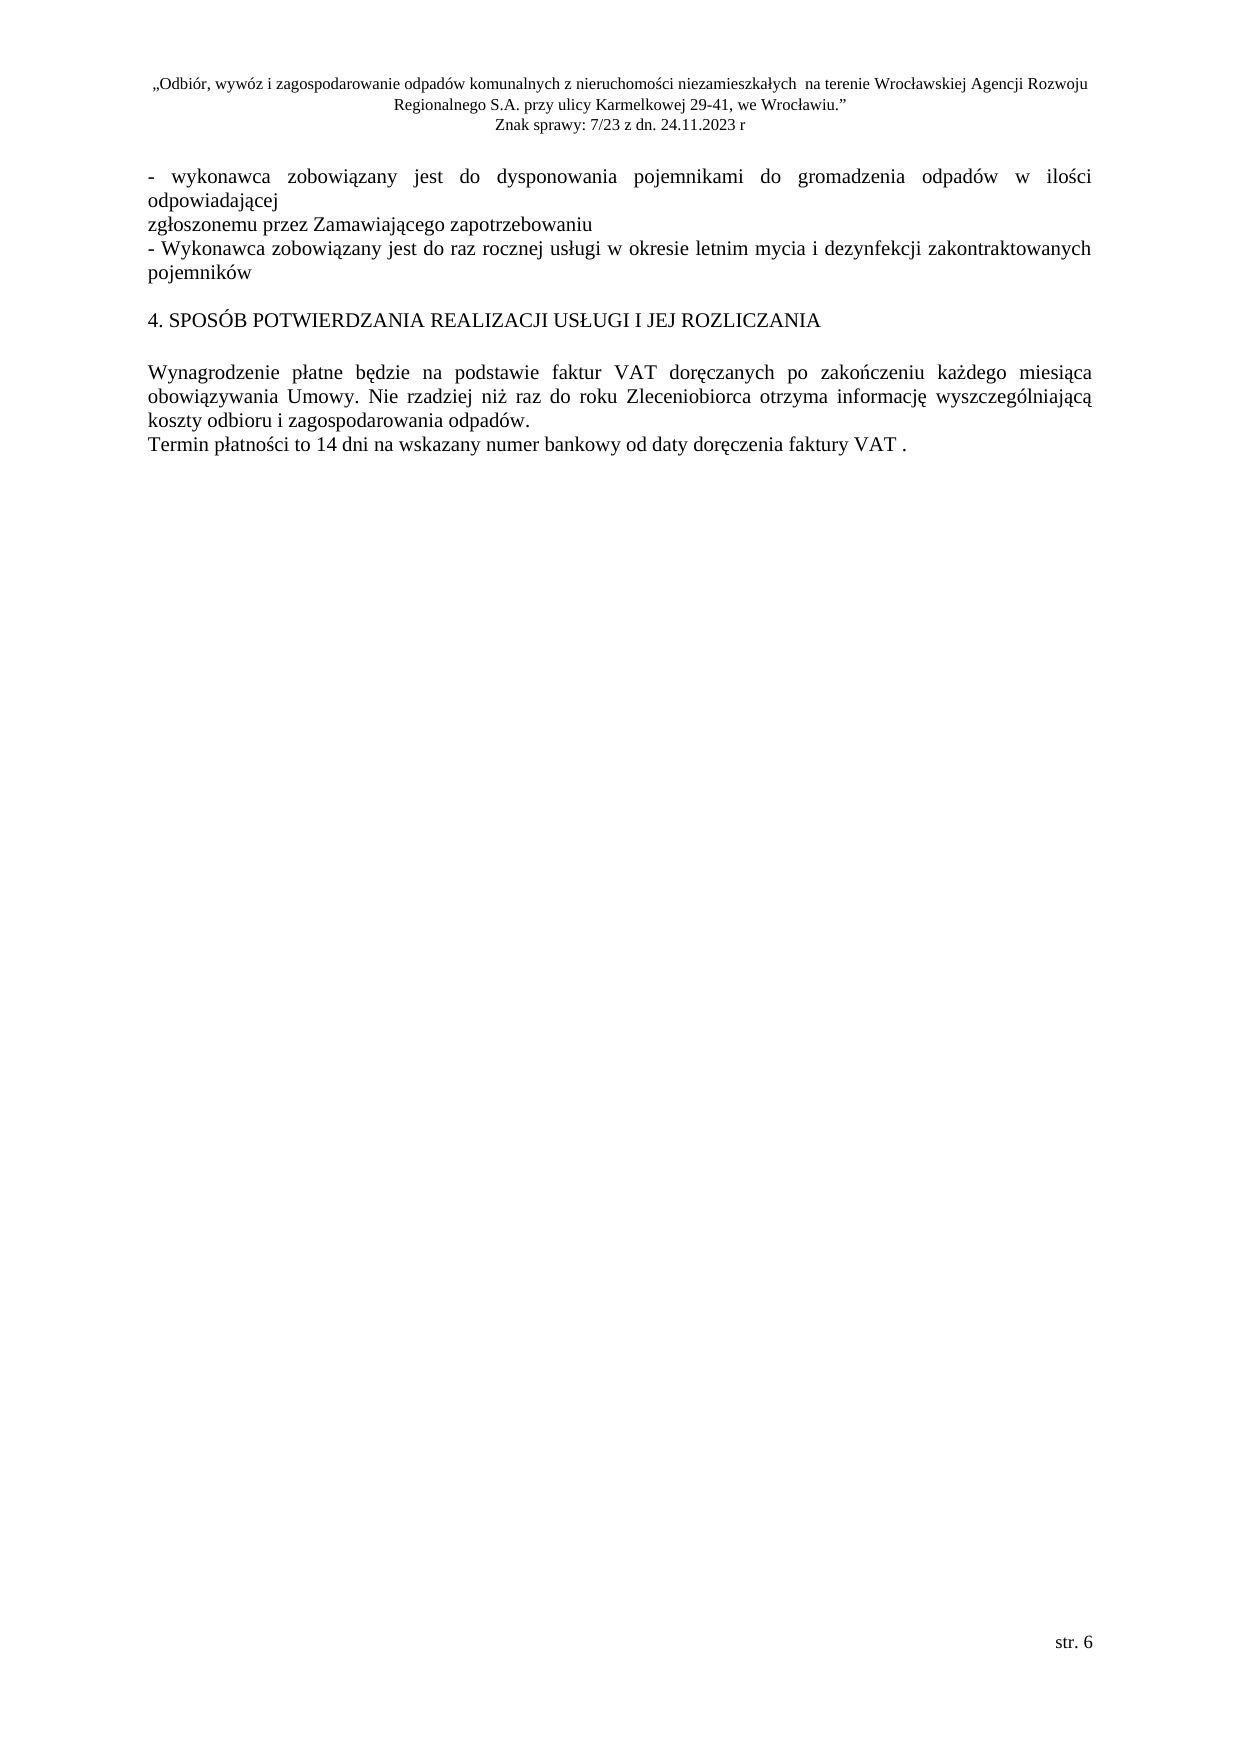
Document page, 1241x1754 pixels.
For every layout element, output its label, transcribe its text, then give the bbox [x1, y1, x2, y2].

text - wykonawca zobowiązany jest do dysponowania pojemnikami do gromadzenia odpadów w ilości odpowiadającej [148, 164, 1093, 212]
text Wynagrodzenie płatne będzie na podstawie faktur VAT doręczanych po zakończeniu każdego miesiąca obowiązywania Umowy. Nie rzadziej niż raz do roku Zleceniobiorca otrzyma informację wyszczególniającą koszty odbioru i zagospodarowania odpadów. [148, 360, 1093, 432]
text zgłoszonemu przez Zamawiającego zapotrzebowaniu [148, 212, 1093, 236]
text 4. SPOSÓB POTWIERDZANIA REALIZACJI USŁUGI I JEJ ROZLICZANIA [148, 308, 1093, 332]
text - Wykonawca zobowiązany jest do raz rocznej usługi w okresie letnim mycia i dezynfekcji zakontraktowanych pojemników [148, 236, 1093, 284]
text Termin płatności to 14 dni na wskazany numer bankowy od daty doręczenia faktury VAT . [148, 432, 1093, 456]
